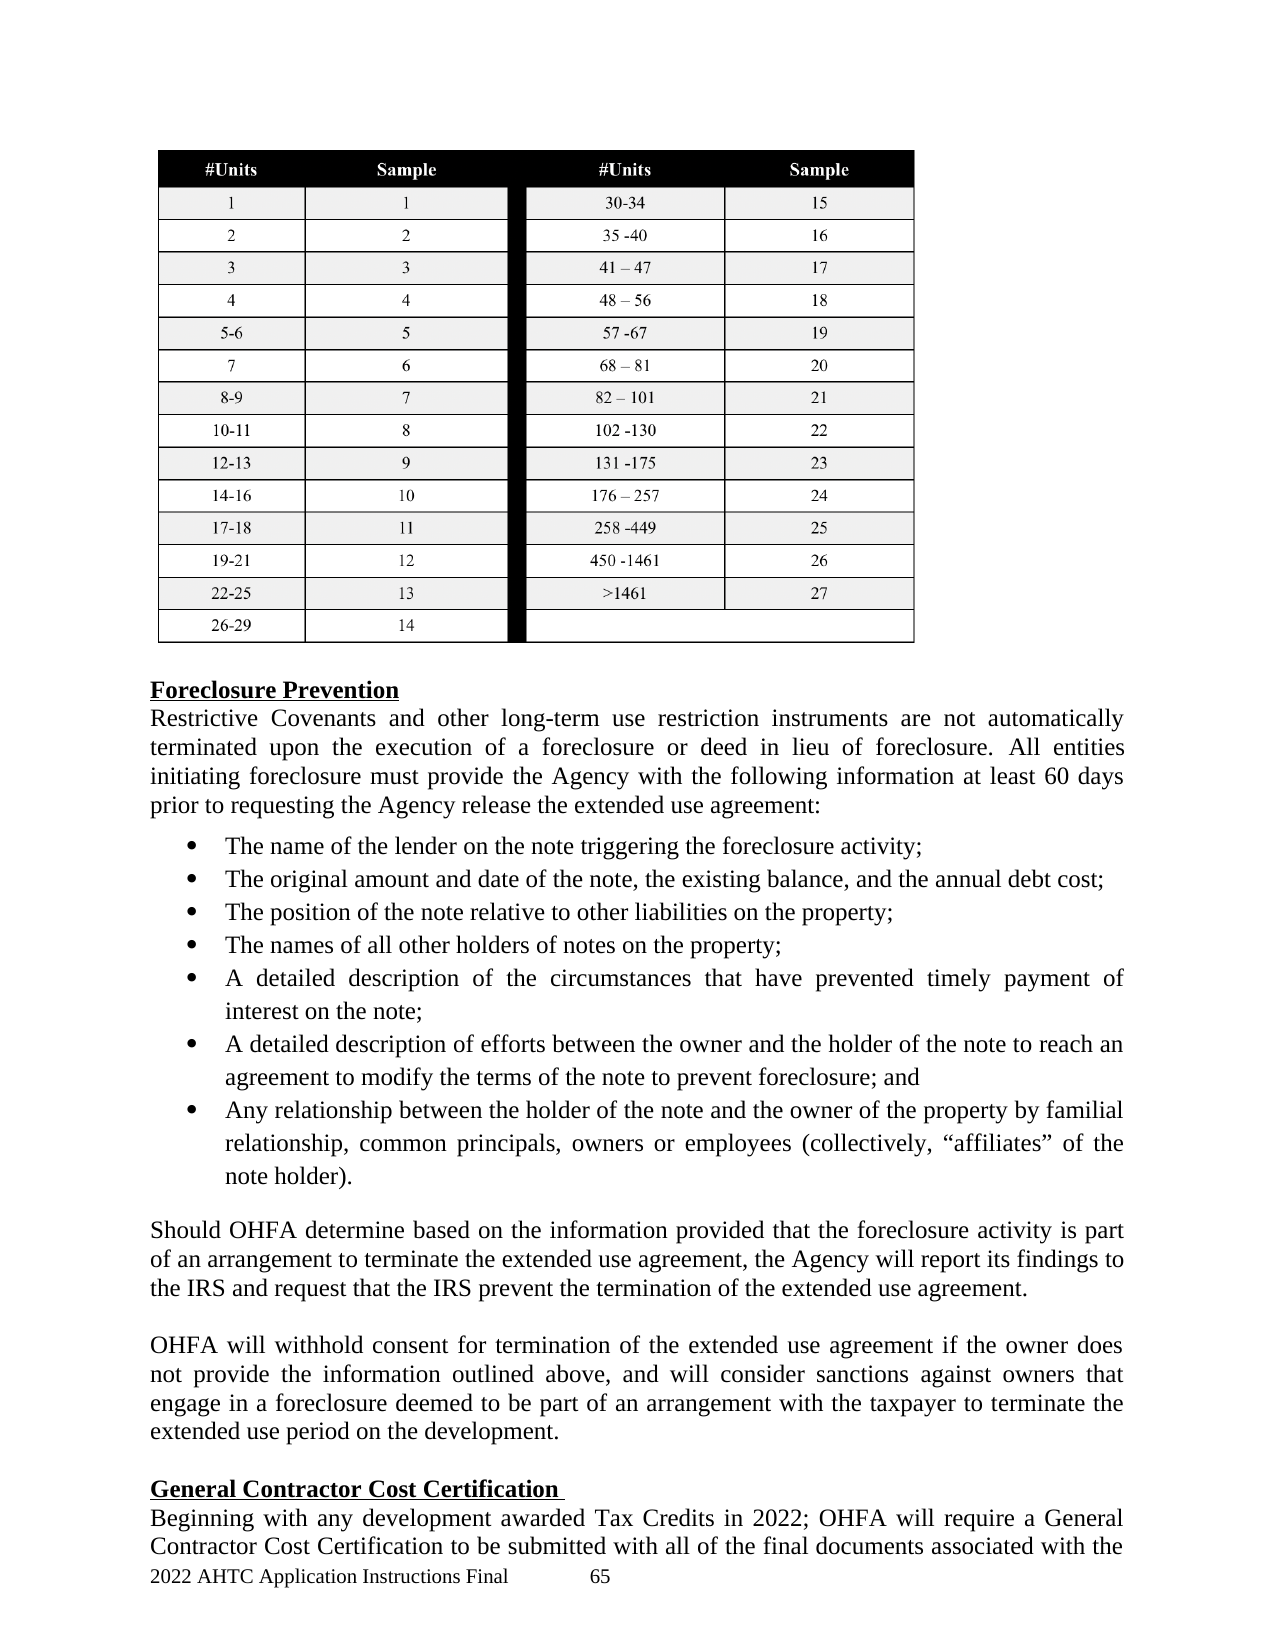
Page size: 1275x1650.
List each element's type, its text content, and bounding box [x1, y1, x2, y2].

text Should OHFA determine based on the information provided that the foreclosure activity is part of an arrangement to terminate the extended use agreement, the Agency will report its findings to the IRS and request that the IRS prevent the termination of the extended use agreement. [150, 1215, 1125, 1301]
list A detailed description of efforts between the owner and the holder of the note to reach an agreement to modify the terms of the note to prevent foreclosure; and [187, 1029, 1125, 1091]
list Any relationship between the holder of the note and the owner of the property by familial relationship, common principals, owners or employees (collectively, “affiliates” of the note holder). [187, 1095, 1125, 1190]
text Foreclosure Prevention [150, 675, 1125, 703]
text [150, 1503, 1125, 1560]
text OHFA will withhold consent for termination of the extended use agreement if the owner does not provide the information outlined above, and will consider sanctions against owners that engage in a foreclosure deemed to be part of an arrangement with the taxpayer to terminate the extended use period on the development. [150, 1330, 1125, 1445]
list The names of all other holders of notes on the property; [187, 930, 1125, 959]
list The position of the note relative to other liabilities on the property; [187, 897, 1125, 926]
list A detailed description of the circumstances that have prevented timely payment of interest on the note; [187, 963, 1125, 1025]
picture [156, 150, 917, 647]
text Restrictive Covenants and other long-term use restriction instruments are not automatically terminated upon the execution of a foreclosure or deed in lieu of foreclosure. All entities initiating foreclosure must provide the Agency with the following information at least 60 days prior to requesting the Agency release the extended use agreement: [150, 703, 1125, 818]
list The name of the lender on the note triggering the foreclosure activity; [187, 831, 1125, 860]
text General Contractor Cost Certification [150, 1474, 1125, 1503]
list The original amount and date of the note, the existing balance, and the annual debt cost; [187, 864, 1125, 893]
